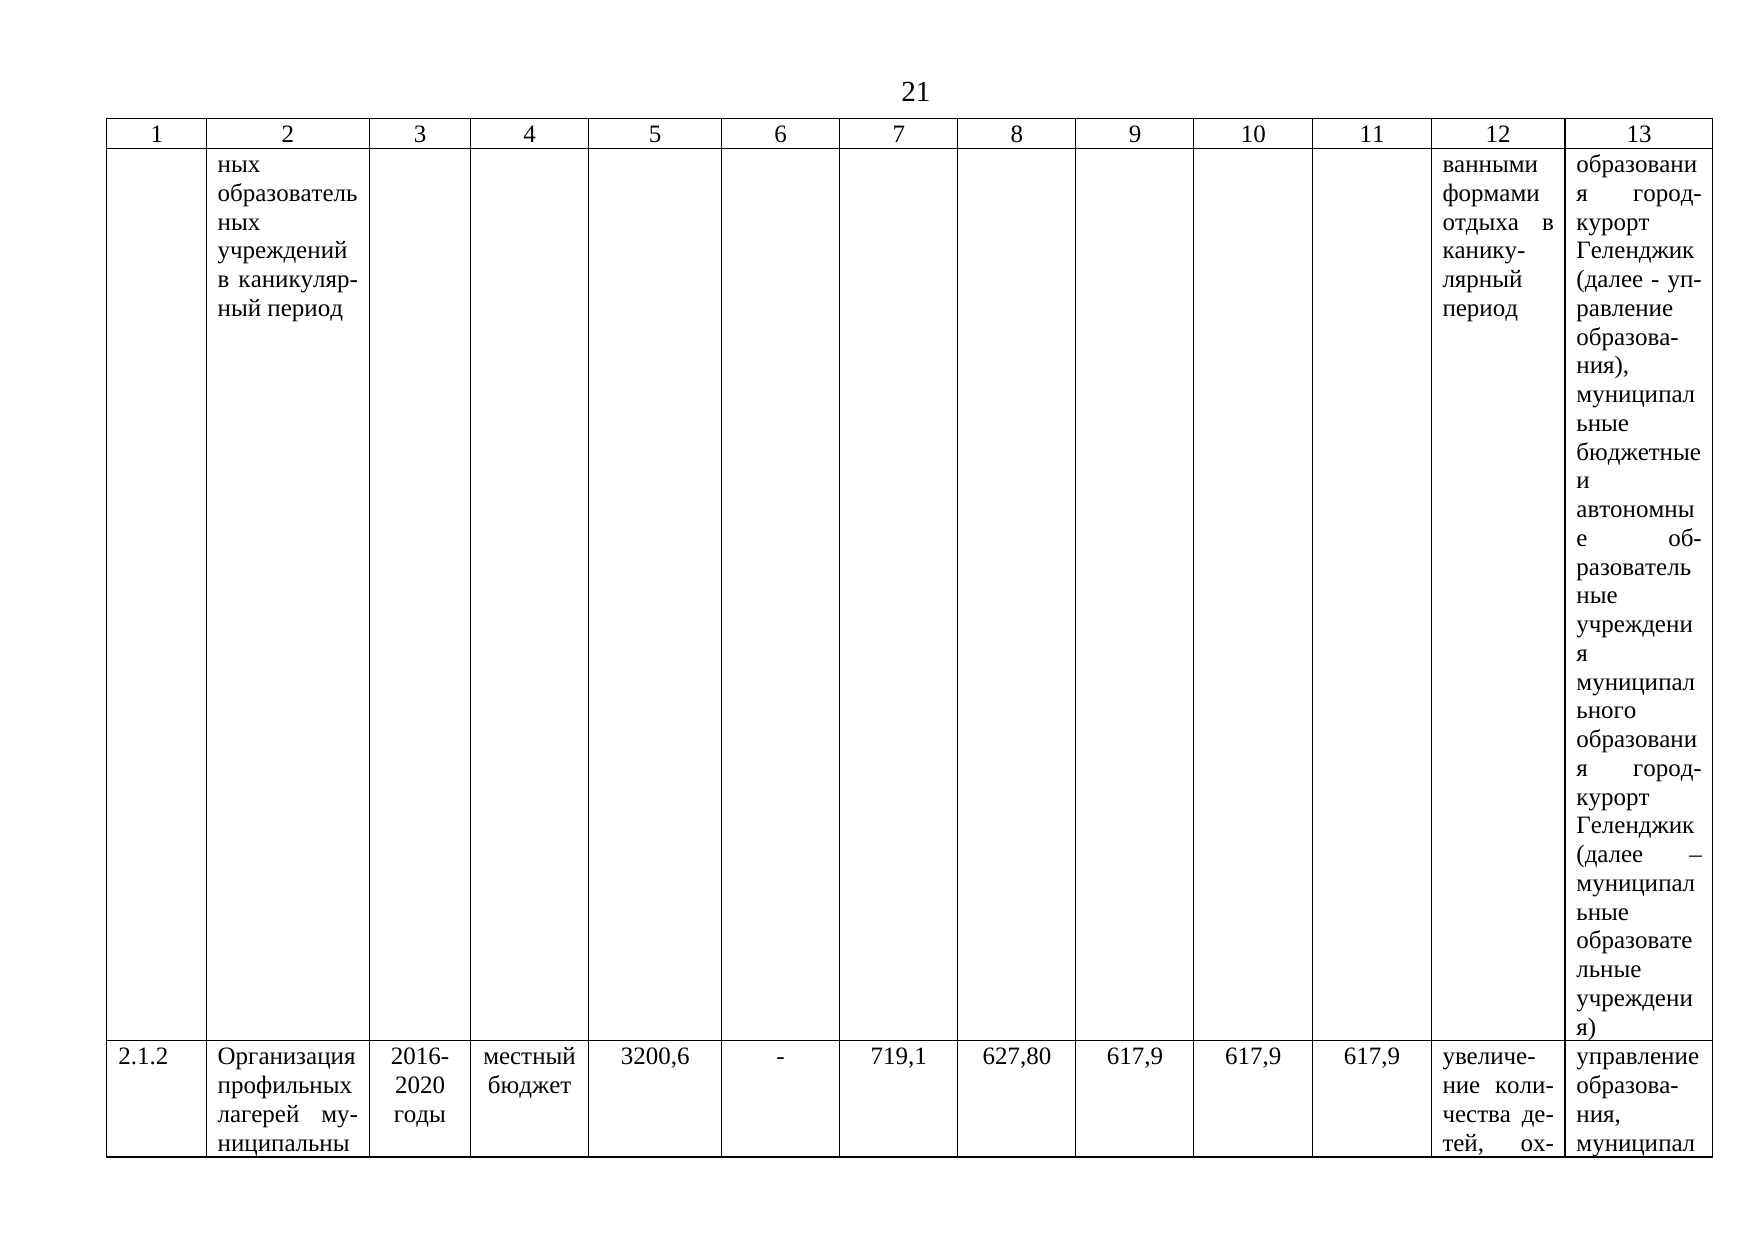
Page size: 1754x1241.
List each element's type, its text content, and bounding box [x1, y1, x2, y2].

table_cell [471, 149, 588, 1040]
table_cell [722, 149, 839, 1040]
table_cell 719,1 [840, 1041, 957, 1156]
table_cell 8 [958, 119, 1075, 148]
table_cell [589, 149, 721, 1040]
table_cell 617,9 [1194, 1041, 1312, 1156]
table_cell 1 [107, 119, 206, 148]
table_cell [1432, 1041, 1564, 1156]
table_cell 7 [840, 119, 957, 148]
table_cell [958, 149, 1075, 1040]
table_cell [370, 149, 470, 1040]
table_cell 10 [1194, 119, 1312, 148]
table_cell образования город-курорт Геленджик (далее - уп-равление образова- ния), муниципальные бюджетные и автономные об-разовательные учреждения муниципального образования город-курорт Геленджик (далее –муниципальные образовательные учреждения) [1566, 149, 1712, 1040]
table_cell 4 [471, 119, 588, 148]
table_cell 5 [589, 119, 721, 148]
table_cell 617,9 [1313, 1041, 1431, 1156]
table_cell - [722, 1041, 839, 1156]
table_cell местный бюджет [471, 1041, 588, 1156]
table_cell 2 [207, 119, 369, 148]
table_cell ных образовательных учреждений в каникуляр-ный период [207, 149, 369, 1040]
table_cell [107, 149, 206, 1040]
table_cell 6 [722, 119, 839, 148]
table_cell 617,9 [1076, 1041, 1193, 1156]
table_cell 12 [1432, 119, 1564, 148]
table_cell 11 [1313, 119, 1431, 148]
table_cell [1566, 1041, 1712, 1156]
table_cell [1076, 149, 1193, 1040]
table_cell [840, 149, 957, 1040]
table_cell [1313, 149, 1431, 1040]
table_cell 3 [370, 119, 470, 148]
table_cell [207, 1041, 369, 1156]
table_cell 13 [1566, 119, 1712, 148]
table_cell 3200,6 [589, 1041, 721, 1156]
table_cell 2016- 2020 годы [370, 1041, 470, 1156]
table_cell [1194, 149, 1312, 1040]
table_cell 2.1.2 [107, 1041, 206, 1156]
table_cell 9 [1076, 119, 1193, 148]
table_cell 627,80 [958, 1041, 1075, 1156]
table_cell ванными формами отдыха в канику- лярный период [1432, 149, 1564, 1040]
